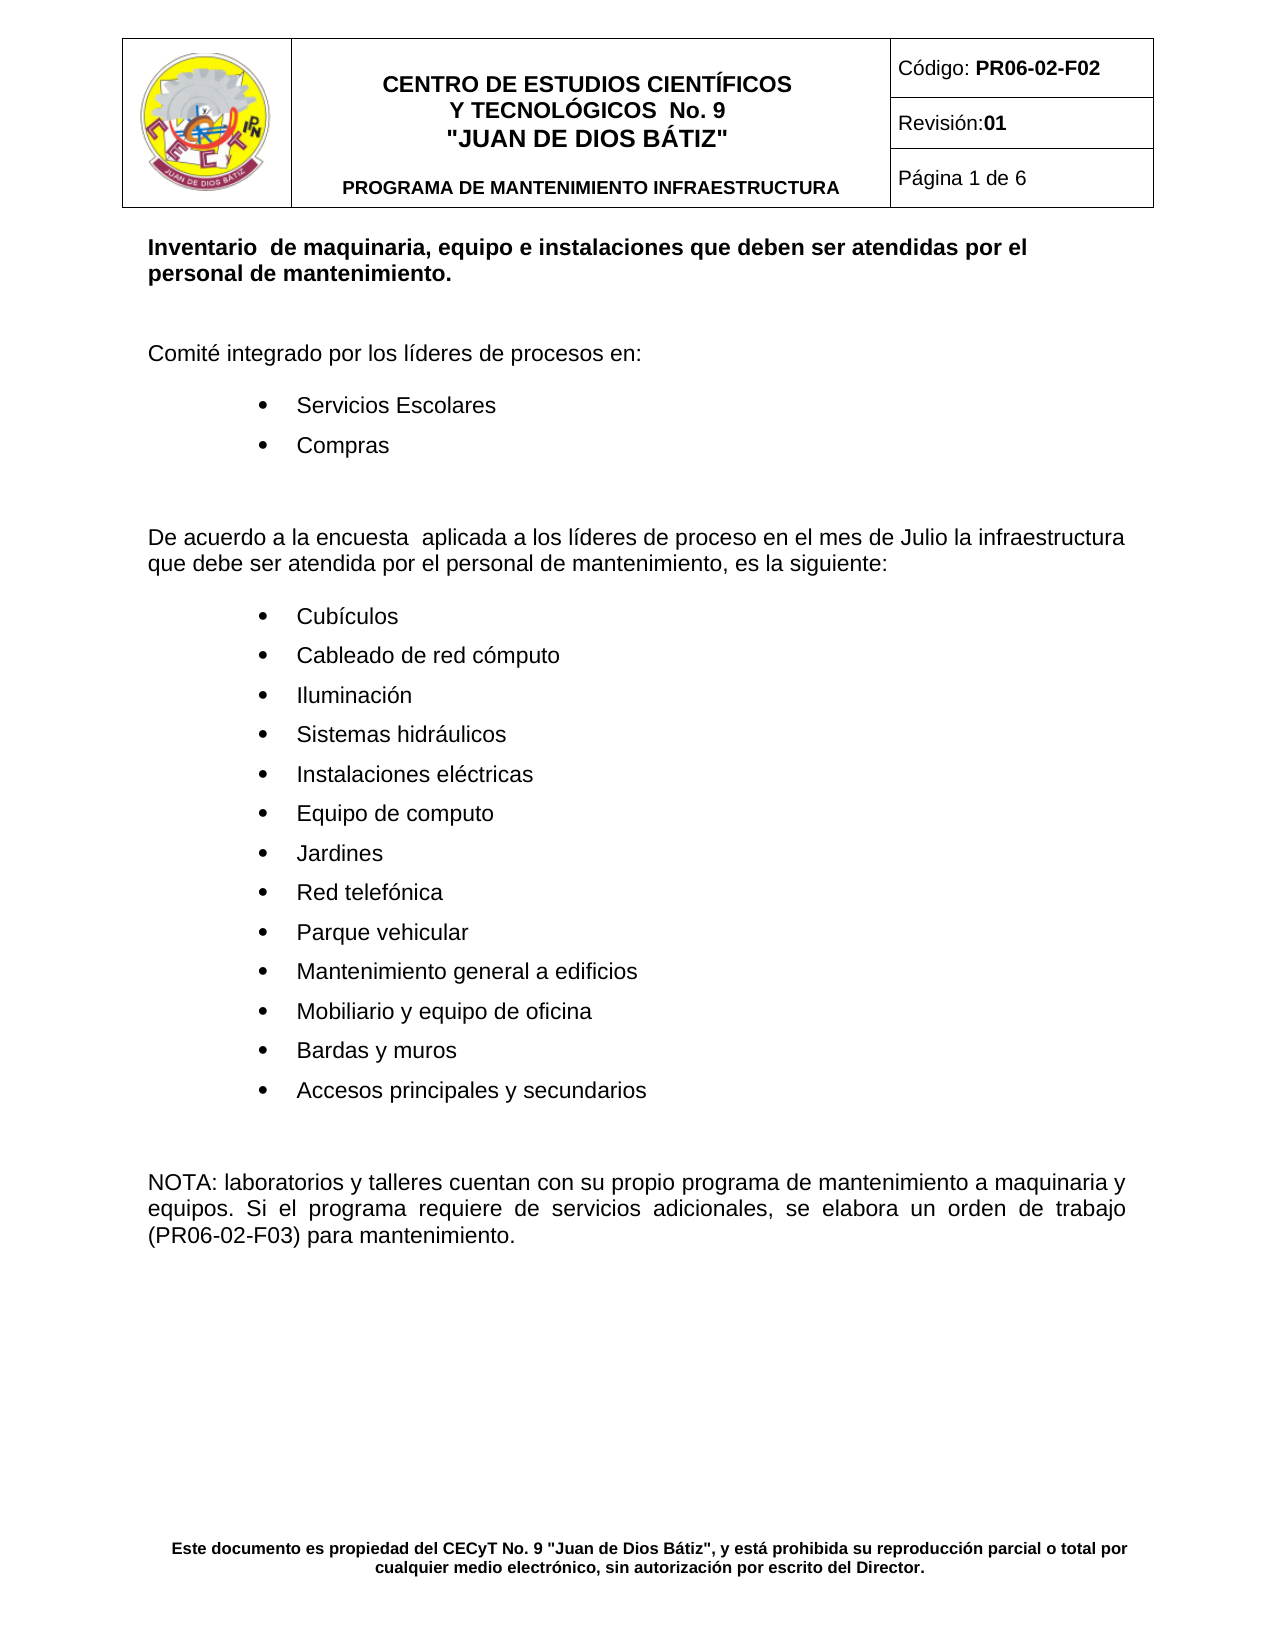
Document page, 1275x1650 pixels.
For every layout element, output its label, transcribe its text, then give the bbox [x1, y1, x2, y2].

picture [135, 53, 278, 192]
text Inventario de maquinaria, equipo e instalaciones que deben ser atendidas por el personal de mantenimiento. [148, 234, 1127, 287]
list Cableado de red cómputo [259, 642, 1127, 669]
list Equipo de computo [259, 800, 1127, 827]
list Accesos principales y secundarios [259, 1077, 1127, 1103]
list Sistemas hidráulicos [259, 721, 1127, 748]
list Iluminación [259, 682, 1127, 708]
list Servicios Escolares [259, 392, 1127, 418]
text Comité integrado por los líderes de procesos en: [148, 339, 1127, 366]
text NOTA: laboratorios y talleres cuentan con su propio programa de mantenimiento a maquinaria y equipos. Si el programa requiere de servicios adicionales, se elabora un orden de trabajo (PR06-02-F03) para mantenimiento. [148, 1169, 1127, 1248]
list Compras [259, 432, 1127, 458]
list Mobiliario y equipo de oficina [259, 998, 1127, 1024]
list Parque vehicular [259, 919, 1127, 945]
list Red telefónica [259, 879, 1127, 906]
list Jardines [259, 840, 1127, 866]
list Instalaciones eléctricas [259, 761, 1127, 787]
text De acuerdo a la encuesta aplicada a los líderes de proceso en el mes de Julio la infraestructura que debe ser atendida por el personal de mantenimiento, es la siguiente: [148, 524, 1127, 577]
list Bardas y muros [259, 1037, 1127, 1063]
list Mantenimiento general a edificios [259, 958, 1127, 984]
list Cubículos [259, 603, 1127, 629]
